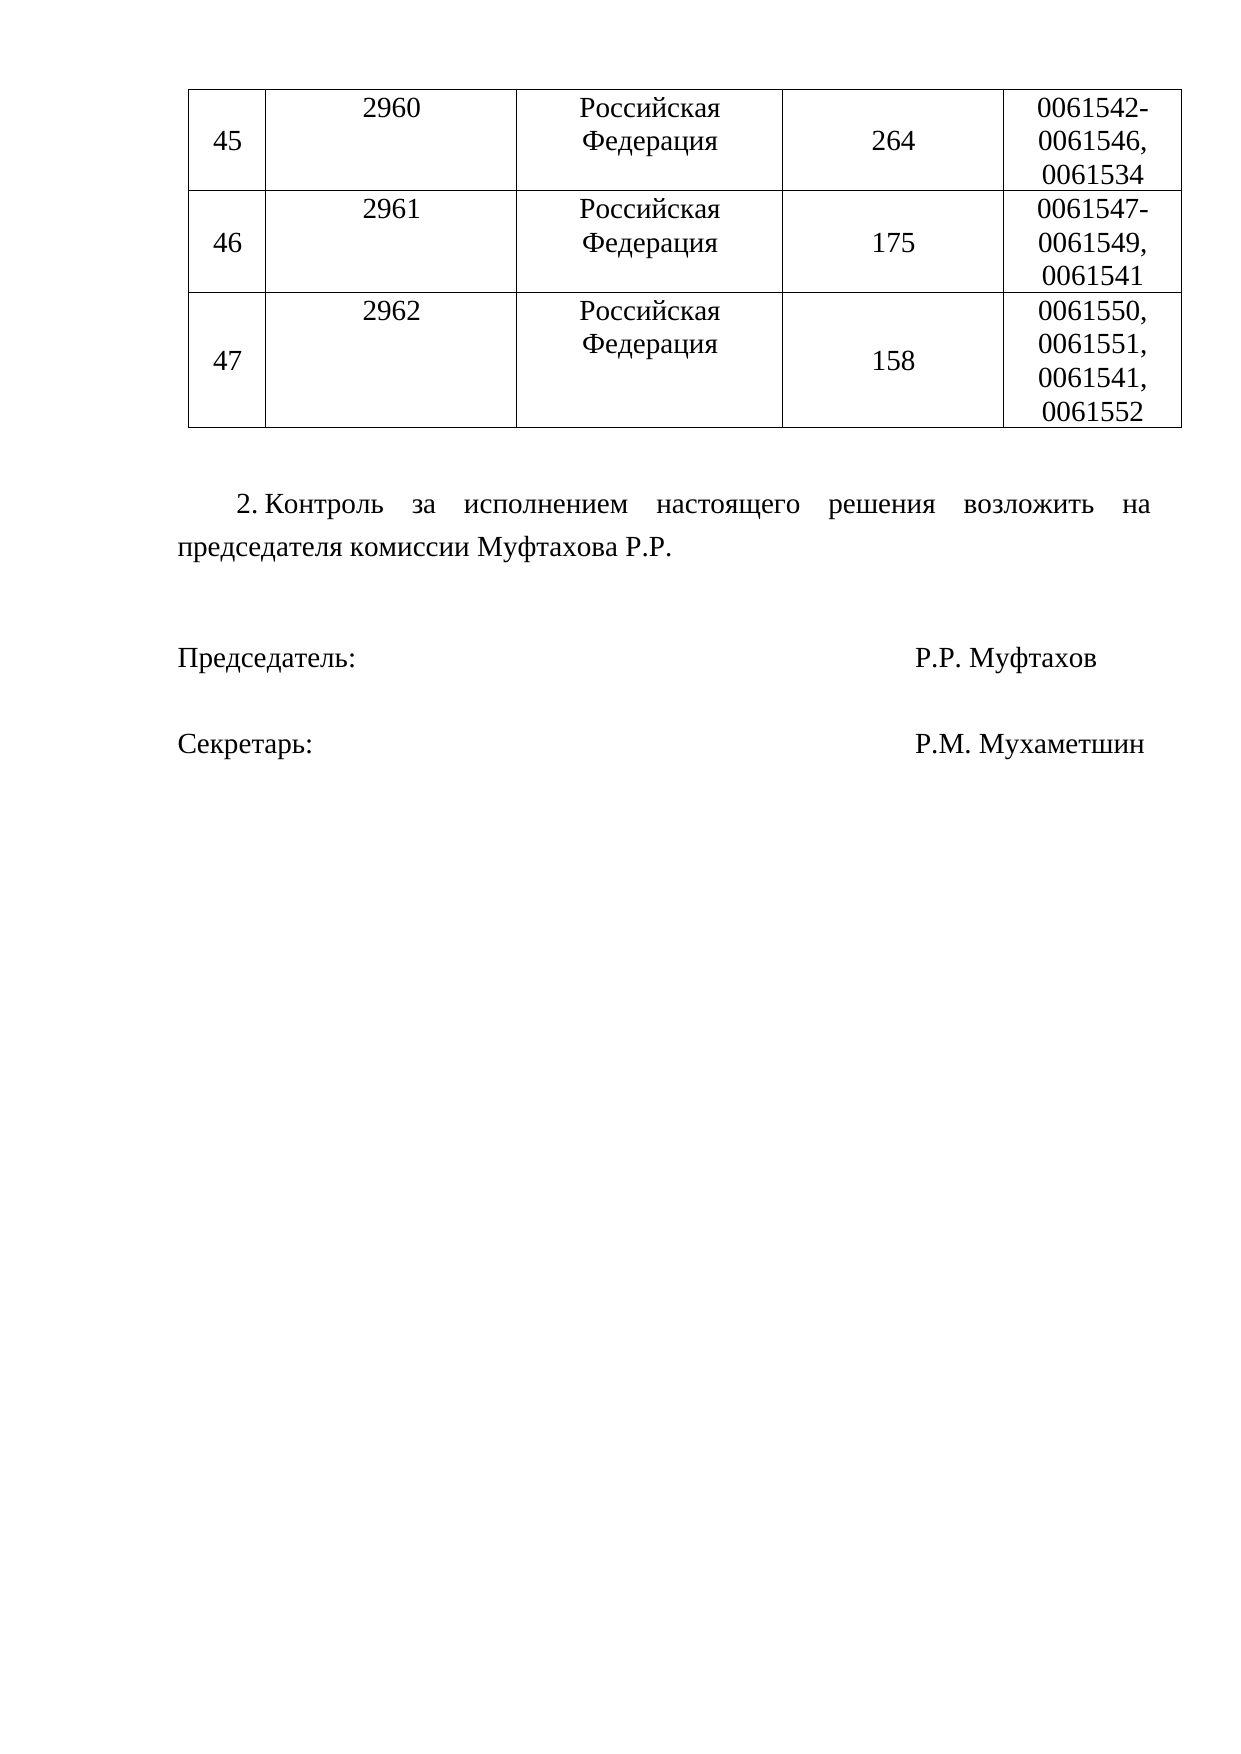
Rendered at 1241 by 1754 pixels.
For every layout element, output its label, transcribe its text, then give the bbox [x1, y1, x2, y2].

table_cell Российская Федерация [517, 191, 782, 292]
table_cell 2962 [266, 293, 516, 427]
table_cell 0061547- 0061549, 0061541 [1004, 191, 1181, 292]
table_cell 264 [783, 90, 1003, 190]
text 2. Контроль за исполнением настоящего решения возложить на председателя комиссии Муфтахова Р.Р. [177, 486, 1152, 563]
text Секретарь: Р.М. Мухаметшин [177, 726, 1152, 759]
table_cell 2960 [266, 90, 516, 190]
table_cell 45 [189, 90, 265, 190]
table_cell 2961 [266, 191, 516, 292]
table_cell 175 [783, 191, 1003, 292]
table_cell 0061550, 0061551, 0061541, 0061552 [1004, 293, 1181, 427]
table_cell Российская Федерация [517, 293, 782, 427]
table_cell 158 [783, 293, 1003, 427]
table_cell 47 [189, 293, 265, 427]
table_cell 0061542-0061546, 0061534 [1004, 90, 1181, 190]
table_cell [517, 90, 782, 190]
table_cell 46 [189, 191, 265, 292]
text Председатель: Р.Р. Муфтахов [177, 640, 1152, 673]
